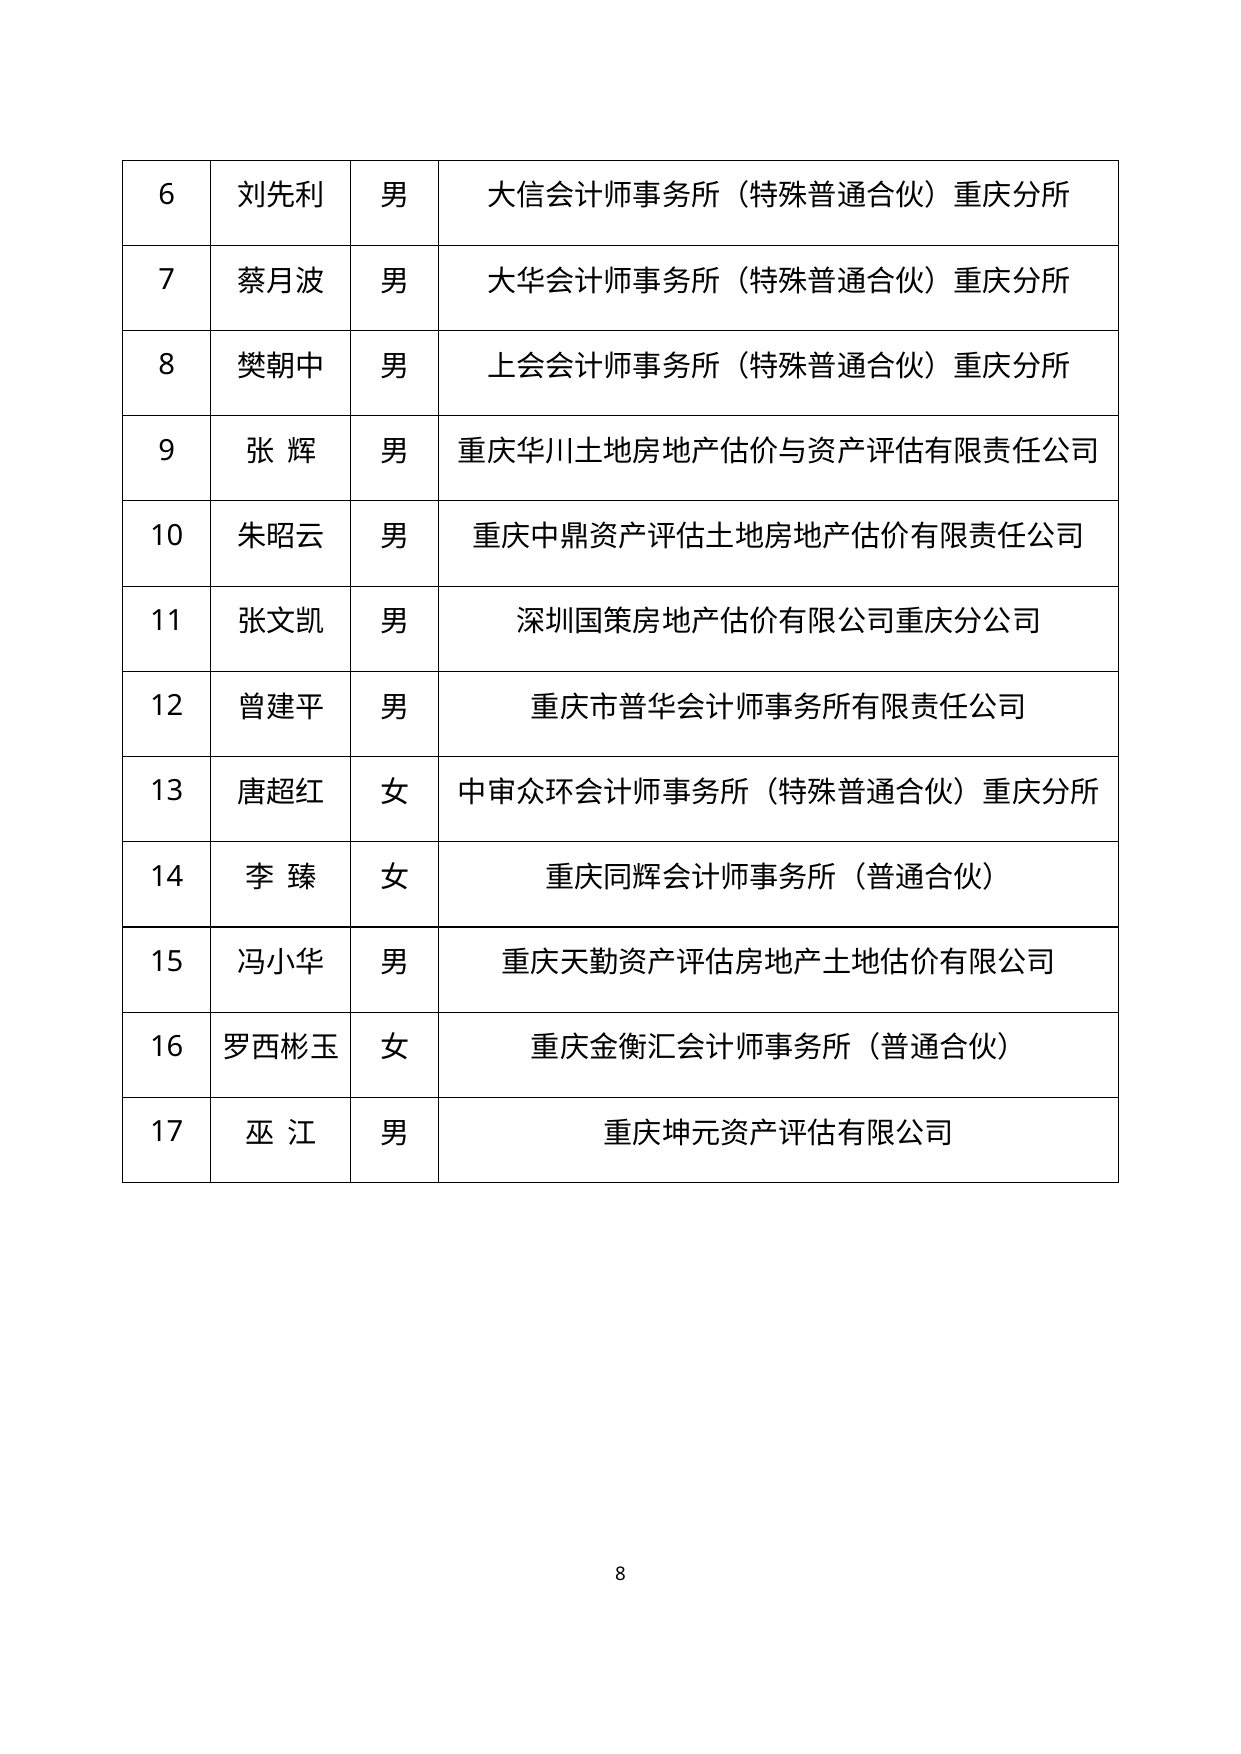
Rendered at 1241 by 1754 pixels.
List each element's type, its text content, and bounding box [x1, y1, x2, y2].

table_cell 重庆金衡汇会计师事务所（普通合伙） [439, 1013, 1118, 1097]
table_cell 男 [351, 587, 438, 671]
table_cell 刘先利 [211, 161, 350, 245]
table_cell 男 [351, 501, 438, 586]
table_cell 冯小华 [211, 928, 350, 1012]
table_cell 张 辉 [211, 416, 350, 500]
table_cell 中审众环会计师事务所（特殊普通合伙）重庆分所 [439, 757, 1118, 841]
table_cell 重庆市普华会计师事务所有限责任公司 [439, 672, 1118, 756]
table_cell 男 [351, 928, 438, 1012]
table_cell 男 [351, 416, 438, 500]
table_cell 17 [123, 1098, 210, 1182]
table_cell 深圳国策房地产估价有限公司重庆分公司 [439, 587, 1118, 671]
table_cell 李 臻 [211, 842, 350, 926]
table_cell 男 [351, 161, 438, 245]
table_cell 13 [123, 757, 210, 841]
table_cell 重庆华川土地房地产估价与资产评估有限责任公司 [439, 416, 1118, 500]
table_cell 大华会计师事务所（特殊普通合伙）重庆分所 [439, 246, 1118, 330]
table_cell 10 [123, 501, 210, 586]
table_cell 6 [123, 161, 210, 245]
table_cell 女 [351, 1013, 438, 1097]
table_cell 12 [123, 672, 210, 756]
table_cell 大信会计师事务所（特殊普通合伙）重庆分所 [439, 161, 1118, 245]
table_cell 罗西彬玉 [211, 1013, 350, 1097]
table_cell 9 [123, 416, 210, 500]
table_cell 男 [351, 1098, 438, 1182]
table_cell 重庆同辉会计师事务所（普通合伙） [439, 842, 1118, 926]
table_cell 11 [123, 587, 210, 671]
table_cell 8 [123, 331, 210, 415]
table_cell 重庆中鼎资产评估土地房地产估价有限责任公司 [439, 501, 1118, 586]
table_cell 男 [351, 672, 438, 756]
table_cell 樊朝中 [211, 331, 350, 415]
table_cell 重庆天勤资产评估房地产土地估价有限公司 [439, 928, 1118, 1012]
table_cell 女 [351, 757, 438, 841]
table_cell 男 [351, 331, 438, 415]
table_cell 曾建平 [211, 672, 350, 756]
table_cell 14 [123, 842, 210, 926]
table_cell 张文凯 [211, 587, 350, 671]
table_cell 7 [123, 246, 210, 330]
table_cell 男 [351, 246, 438, 330]
table_cell 15 [123, 928, 210, 1012]
table_cell 朱昭云 [211, 501, 350, 586]
table_cell 重庆坤元资产评估有限公司 [439, 1098, 1118, 1182]
table_cell 女 [351, 842, 438, 926]
table_cell 16 [123, 1013, 210, 1097]
table_cell 蔡月波 [211, 246, 350, 330]
table_cell 上会会计师事务所（特殊普通合伙）重庆分所 [439, 331, 1118, 415]
table_cell 唐超红 [211, 757, 350, 841]
table_cell 巫 江 [211, 1098, 350, 1182]
